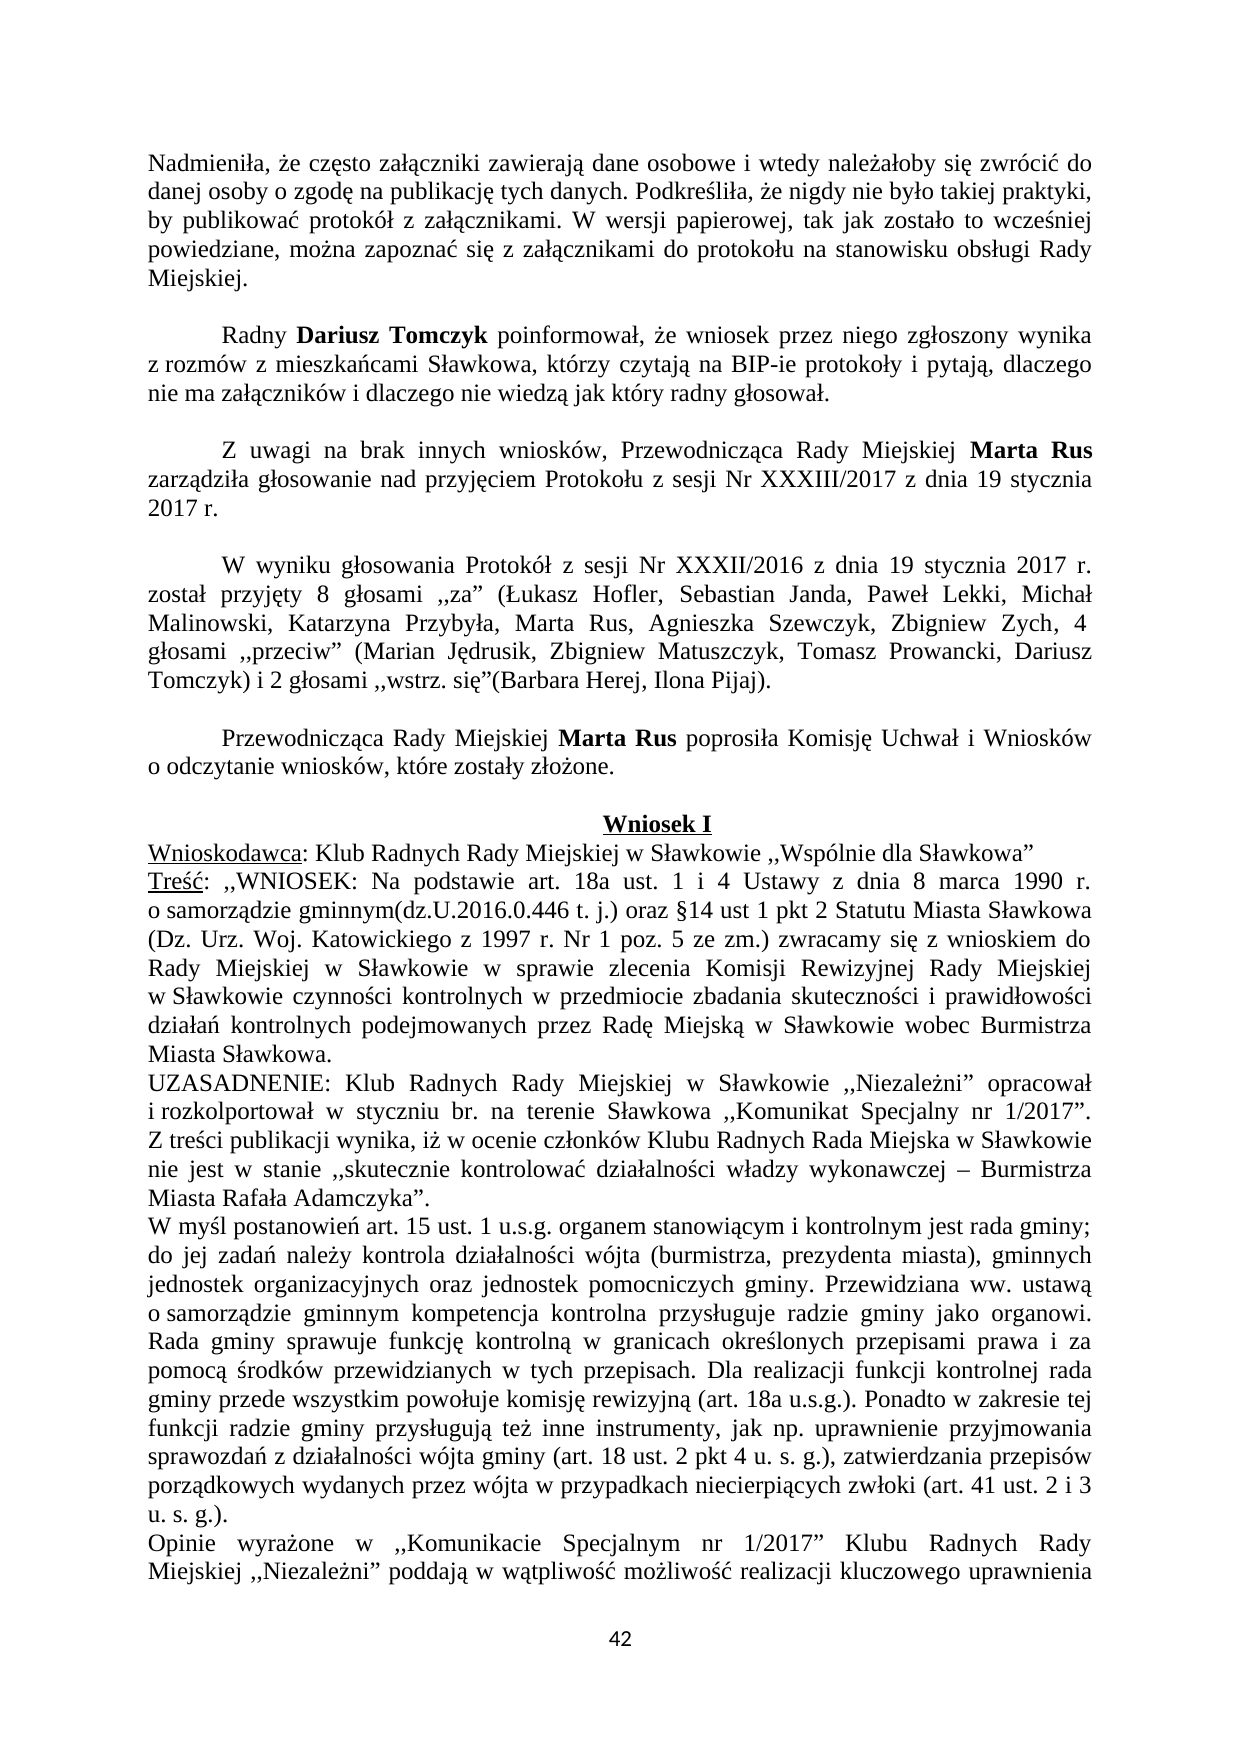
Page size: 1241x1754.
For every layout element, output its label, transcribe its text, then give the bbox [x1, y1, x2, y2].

text Przewodnicząca Rady Miejskiej Marta Rus poprosiła Komisję Uchwał i Wniosków o odczytanie wniosków, które zostały złożone. [148, 723, 1093, 780]
text Radny Dariusz Tomczyk poinformował, że wniosek przez niego zgłoszony wynika z rozmów z mieszkańcami Sławkowa, którzy czytają na BIP-ie protokoły i pytają, dlaczego nie ma załączników i dlaczego nie wiedzą jak który radny głosował. [148, 320, 1093, 406]
text W wyniku głosowania Protokół z sesji Nr XXXII/2016 z dnia 19 stycznia 2017 r. został przyjęty 8 głosami ,,za” (Łukasz Hofler, Sebastian Janda, Paweł Lekki, Michał Malinowski, Katarzyna Przybyła, Marta Rus, Agnieszka Szewczyk, Zbigniew Zych, 4 głosami ,,przeciw” (Marian Jędrusik, Zbigniew Matuszczyk, Tomasz Prowancki, Dariusz Tomczyk) i 2 głosami ,,wstrz. się”(Barbara Herej, Ilona Pijaj). [148, 550, 1093, 694]
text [148, 148, 1093, 291]
text UZASADNENIE: Klub Radnych Rady Miejskiej w Sławkowie ,,Niezależni” opracował i rozkolportował w styczniu br. na terenie Sławkowa ,,Komunikat Specjalny nr 1/2017”. Z treści publikacji wynika, iż w ocenie członków Klubu Radnych Rada Miejska w Sławkowie nie jest w stanie ,,skutecznie kontrolować działalności władzy wykonawczej – Burmistrza Miasta Rafała Adamczyka”. [148, 1068, 1093, 1211]
text Wnioskodawca: Klub Radnych Rady Miejskiej w Sławkowie ,,Wspólnie dla Sławkowa” [148, 838, 1093, 866]
text Treść: ,,WNIOSEK: Na podstawie art. 18a ust. 1 i 4 Ustawy z dnia 8 marca 1990 r. o samorządzie gminnym(dz.U.2016.0.446 t. j.) oraz §14 ust 1 pkt 2 Statutu Miasta Sławkowa (Dz. Urz. Woj. Katowickiego z 1997 r. Nr 1 poz. 5 ze zm.) zwracamy się z wnioskiem do Rady Miejskiej w Sławkowie w sprawie zlecenia Komisji Rewizyjnej Rady Miejskiej w Sławkowie czynności kontrolnych w przedmiocie zbadania skuteczności i prawidłowości działań kontrolnych podejmowanych przez Radę Miejską w Sławkowie wobec Burmistrza Miasta Sławkowa. [148, 866, 1093, 1068]
text Wniosek I [148, 809, 1093, 838]
text W myśl postanowień art. 15 ust. 1 u.s.g. organem stanowiącym i kontrolnym jest rada gminy; do jej zadań należy kontrola działalności wójta (burmistrza, prezydenta miasta), gminnych jednostek organizacyjnych oraz jednostek pomocniczych gminy. Przewidziana ww. ustawą o samorządzie gminnym kompetencja kontrolna przysługuje radzie gminy jako organowi. Rada gminy sprawuje funkcję kontrolną w granicach określonych przepisami prawa i za pomocą środków przewidzianych w tych przepisach. Dla realizacji funkcji kontrolnej rada gminy przede wszystkim powołuje komisję rewizyjną (art. 18a u.s.g.). Ponadto w zakresie tej funkcji radzie gminy przysługują też inne instrumenty, jak np. uprawnienie przyjmowania sprawozdań z działalności wójta gminy (art. 18 ust. 2 pkt 4 u. s. g.), zatwierdzania przepisów porządkowych wydanych przez wójta w przypadkach niecierpiących zwłoki (art. 41 ust. 2 i 3 u. s. g.). [148, 1211, 1093, 1528]
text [148, 1528, 1093, 1585]
text Z uwagi na brak innych wniosków, Przewodnicząca Rady Miejskiej Marta Rus zarządziła głosowanie nad przyjęciem Protokołu z sesji Nr XXXIII/2017 z dnia 19 stycznia 2017 r. [148, 435, 1093, 521]
